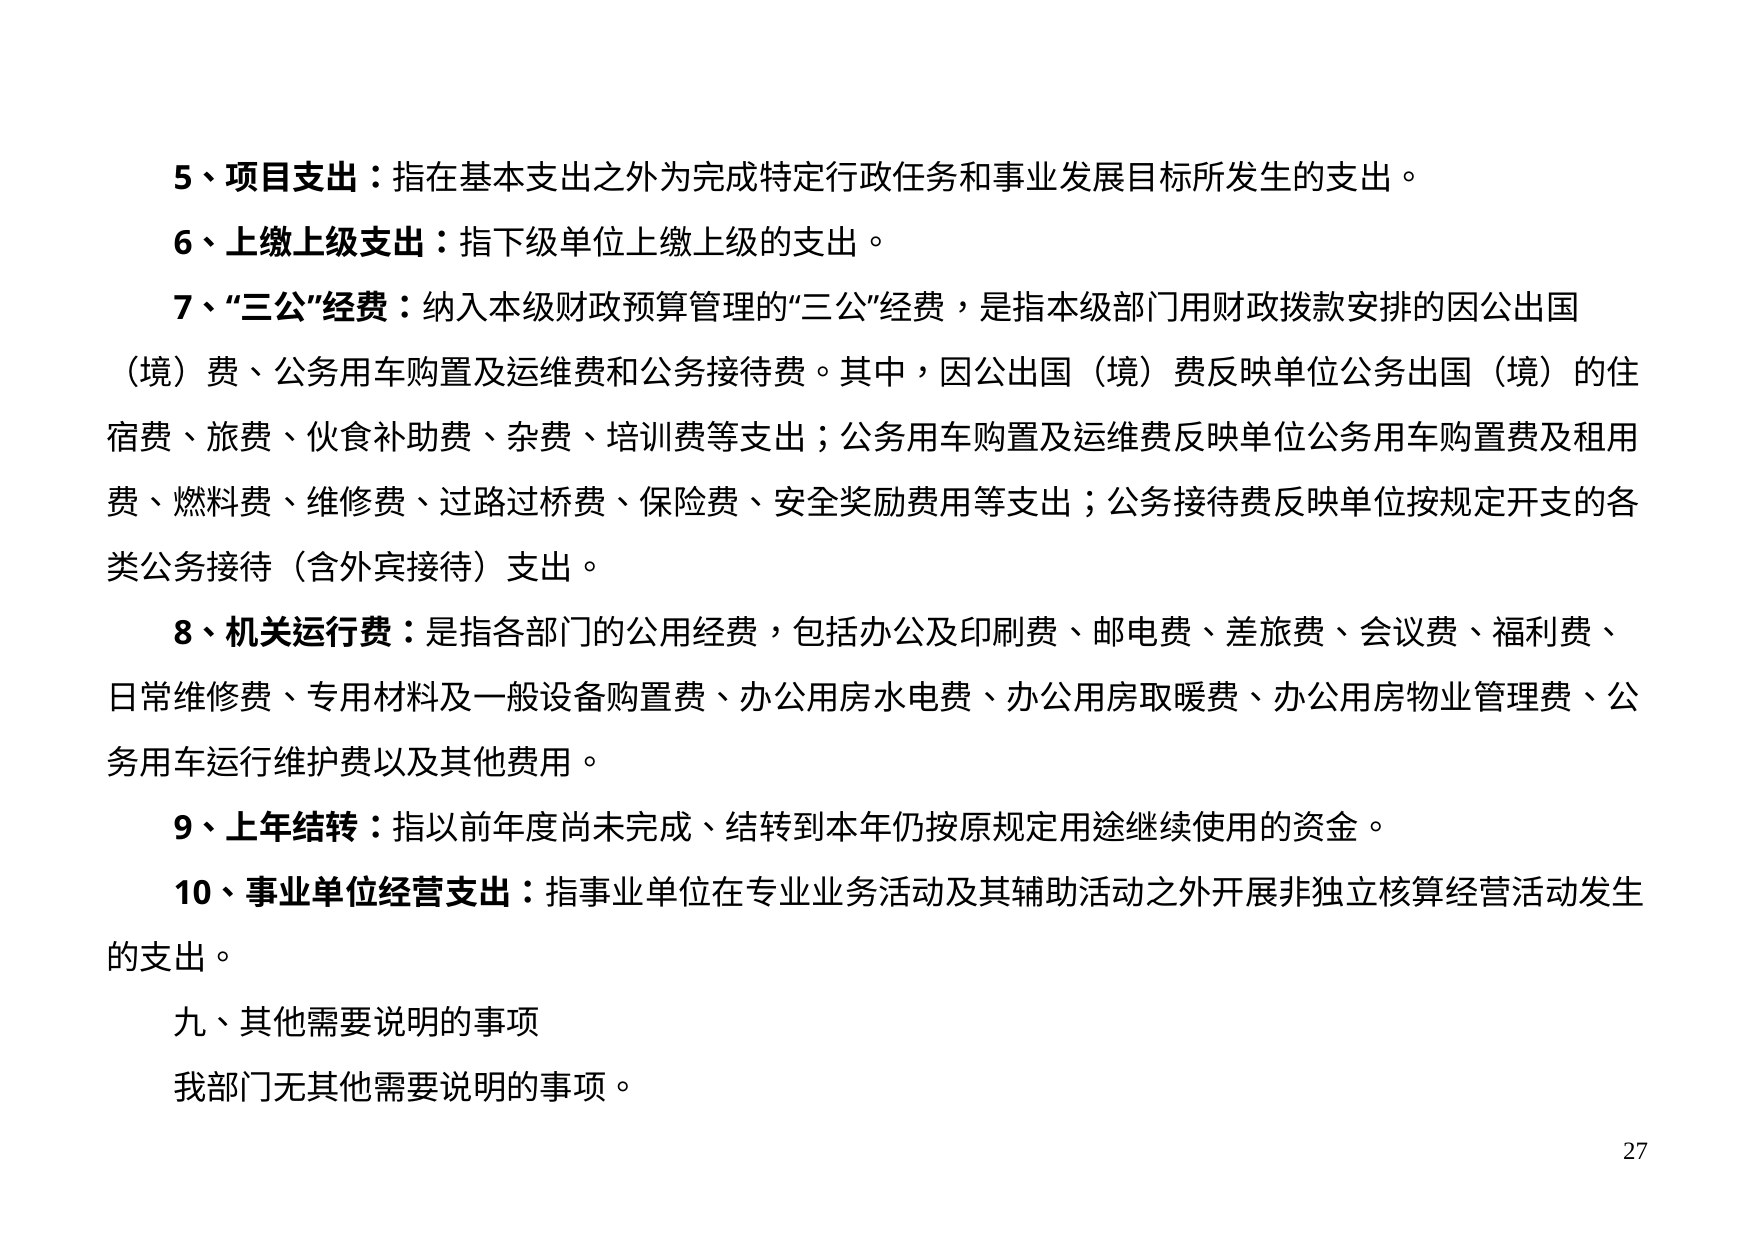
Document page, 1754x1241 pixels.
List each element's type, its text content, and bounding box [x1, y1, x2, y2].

text 7、“三公”经费：纳入本级财政预算管理的“三公”经费，是指本级部门用财政拨款安排的因公出国（境）费、公务用车购置及运维费和公务接待费。其中，因公出国（境）费反映单位公务出国（境）的住宿费、旅费、伙食补助费、杂费、培训费等支出；公务用车购置及运维费反映单位公务用车购置费及租用费、燃料费、维修费、过路过桥费、保险费、安全奖励费用等支出；公务接待费反映单位按规定开支的各类公务接待（含外宾接待）支出。 [106, 274, 1648, 599]
text 我部门无其他需要说明的事项。 [106, 1054, 1648, 1119]
text 5、项目支出：指在基本支出之外为完成特定行政任务和事业发展目标所发生的支出。 [106, 144, 1648, 209]
text 8、机关运行费：是指各部门的公用经费，包括办公及印刷费、邮电费、差旅费、会议费、福利费、日常维修费、专用材料及一般设备购置费、办公用房水电费、办公用房取暖费、办公用房物业管理费、公务用车运行维护费以及其他费用。 [106, 599, 1648, 794]
text 九、其他需要说明的事项 [106, 989, 1648, 1054]
text 9、上年结转：指以前年度尚未完成、结转到本年仍按原规定用途继续使用的资金。 [106, 794, 1648, 859]
text 10、事业单位经营支出：指事业单位在专业业务活动及其辅助活动之外开展非独立核算经营活动发生的支出。 [106, 859, 1648, 989]
text 6、上缴上级支出：指下级单位上缴上级的支出。 [106, 209, 1648, 274]
